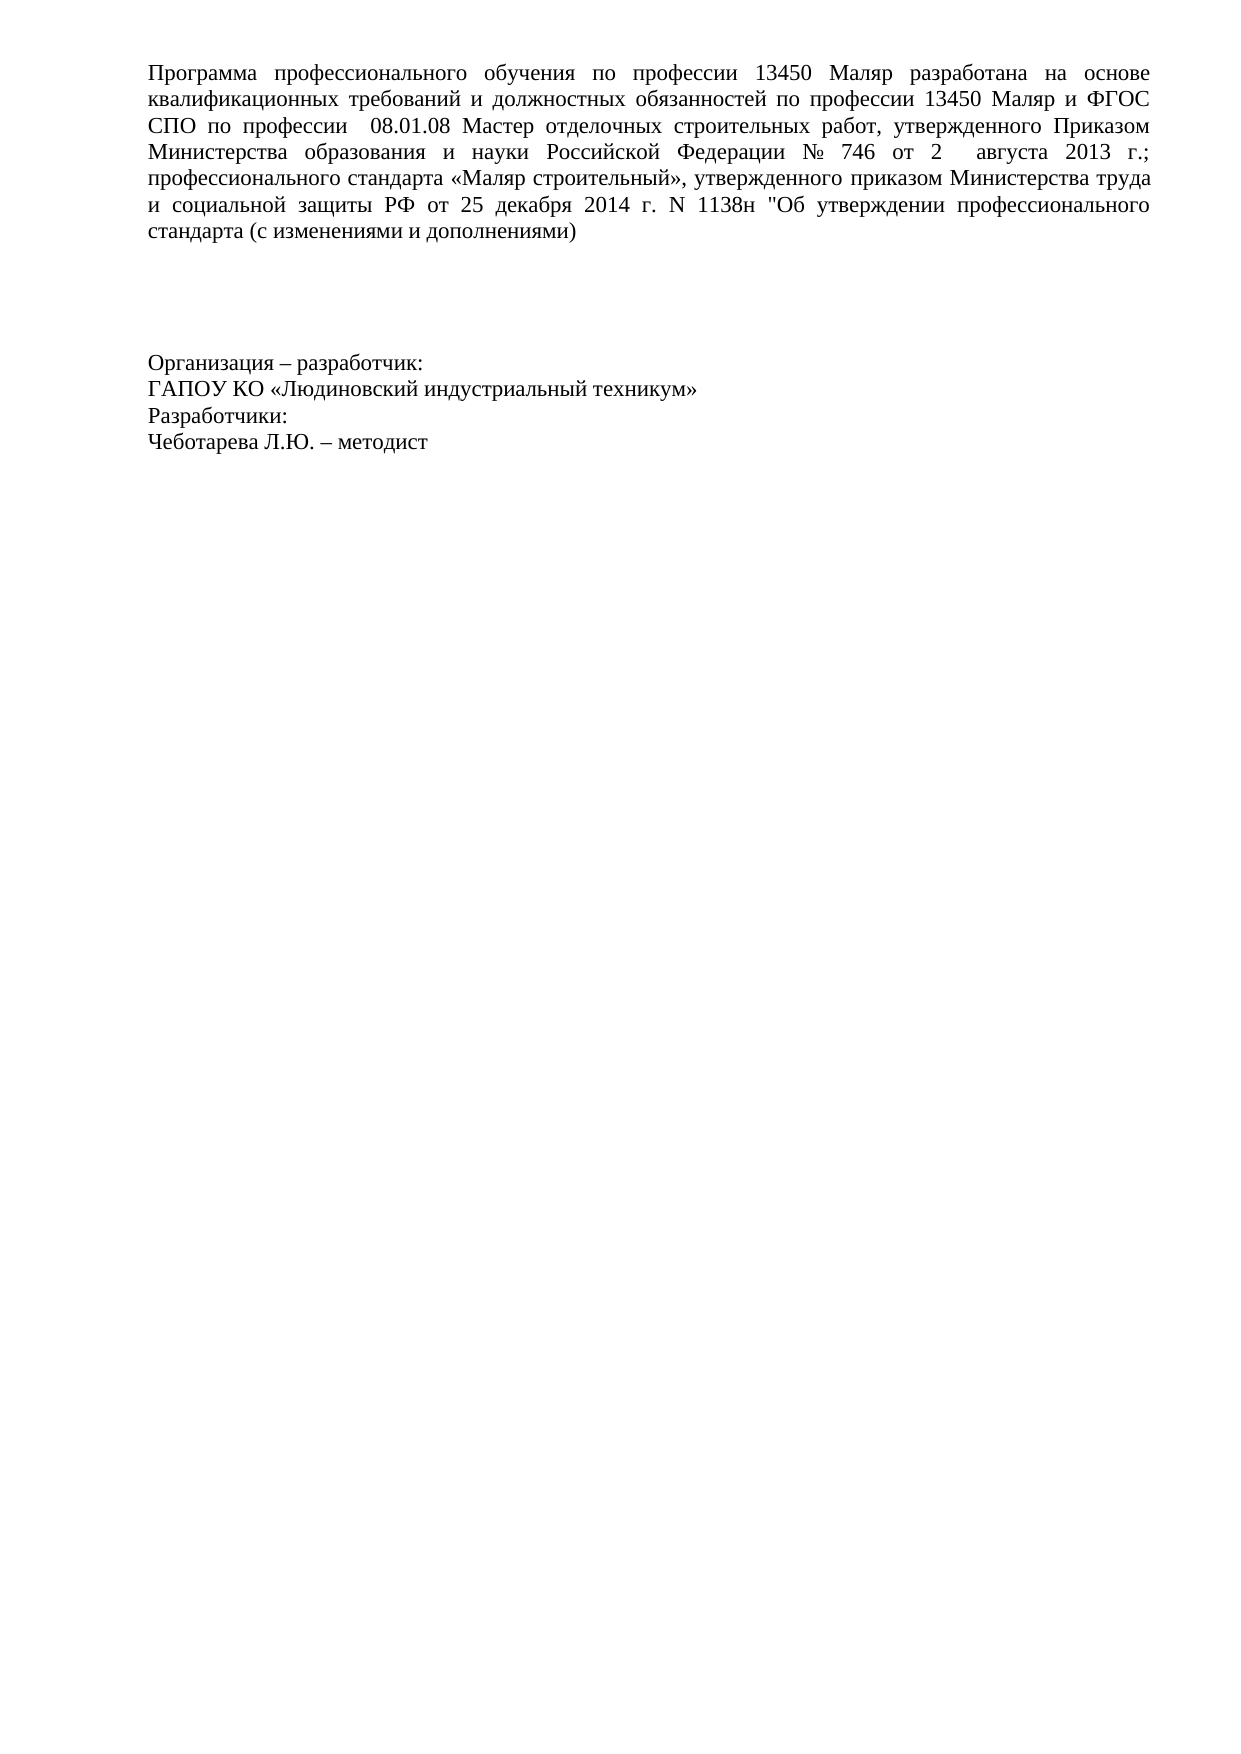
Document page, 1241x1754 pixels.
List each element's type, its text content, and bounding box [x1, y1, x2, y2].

text ГАПОУ КО «Людиновский индустриальный техникум» [148, 375, 1152, 402]
text Разработчики: [148, 402, 1152, 428]
text Программа профессионального обучения по профессии 13450 Маляр разработана на основе квалификационных требований и должностных обязанностей по профессии 13450 Маляр и ФГОС СПО по профессии 08.01.08 Мастер отделочных строительных работ, утвержденного Приказом Министерства образования и науки Российской Федерации № 746 от 2 августа .; профессионального стандарта «Маляр строительный», утвержденного приказом Министерства труда и социальной защиты РФ от 25 декабря 2014 г. N 1138н "Об утверждении профессионального стандарта (с изменениями и дополнениями) [148, 59, 1152, 243]
text Организация – разработчик: [148, 349, 1152, 375]
text Чеботарева Л.Ю. – методист [148, 428, 1152, 454]
